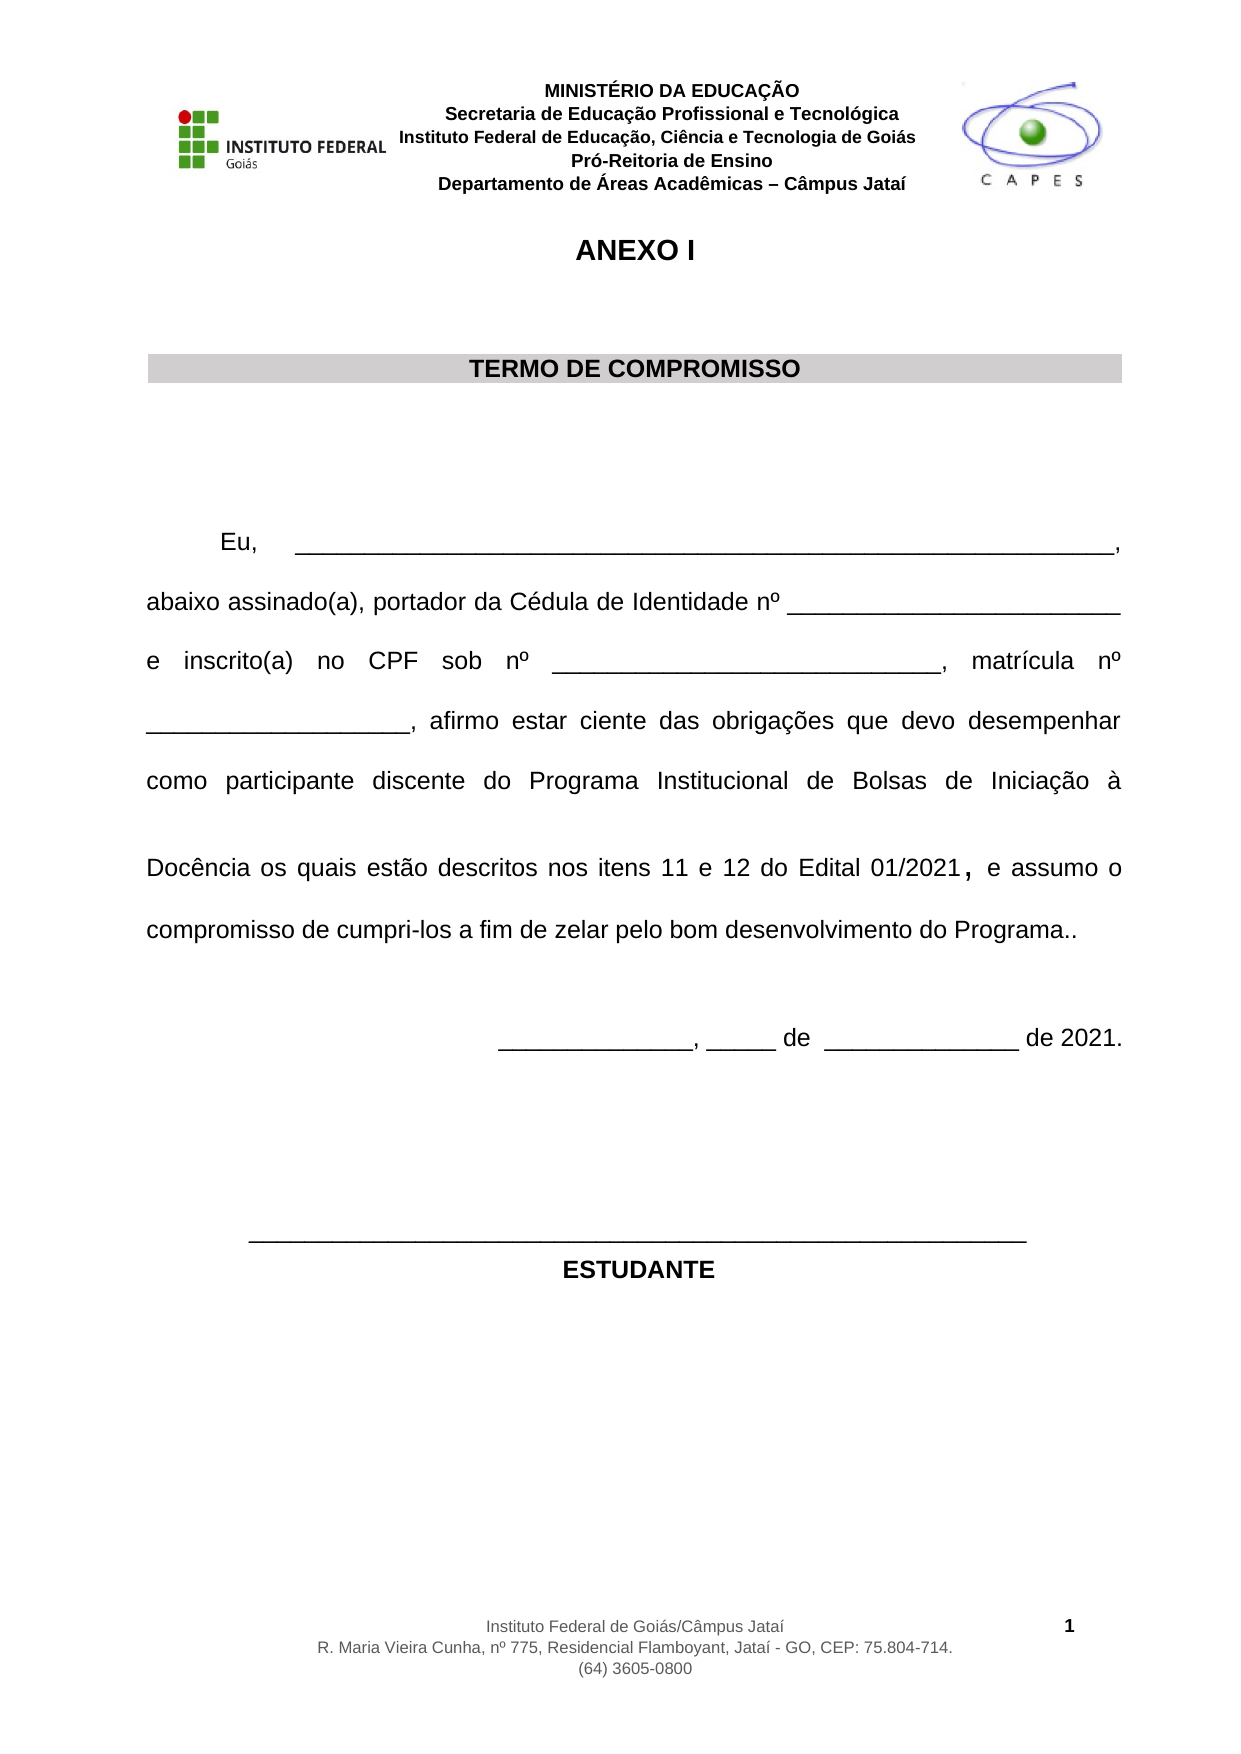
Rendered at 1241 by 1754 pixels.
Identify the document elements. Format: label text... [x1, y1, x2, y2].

picture [158, 82, 389, 196]
text TERMO DE COMPROMISSO [148, 354, 1122, 383]
picture [960, 81, 1104, 192]
text ________________________________________________________ ESTUDANTE [169, 1215, 1107, 1284]
text Eu, ___________________________________________________________, abaixo assinado(a), portador da Cédula de Identidade nº ________________________ e inscrito(a) no CPF sob nº ____________________________, matrícula nº ___________________, afirmo estar ciente das obrigações que devo desempenhar como participante discente do Programa Institucional de Bolsas de Iniciação à Docência os quais estão descritos nos itens 11 e 12 do Edital 01/2021, e assumo o compromisso de cumpri-los a fim de zelar pelo bom desenvolvimento do Programa.. [146, 527, 1122, 944]
text ______________, _____ de ______________ de 2021. [148, 1023, 1124, 1052]
subtitle ANEXO I [148, 233, 1122, 266]
